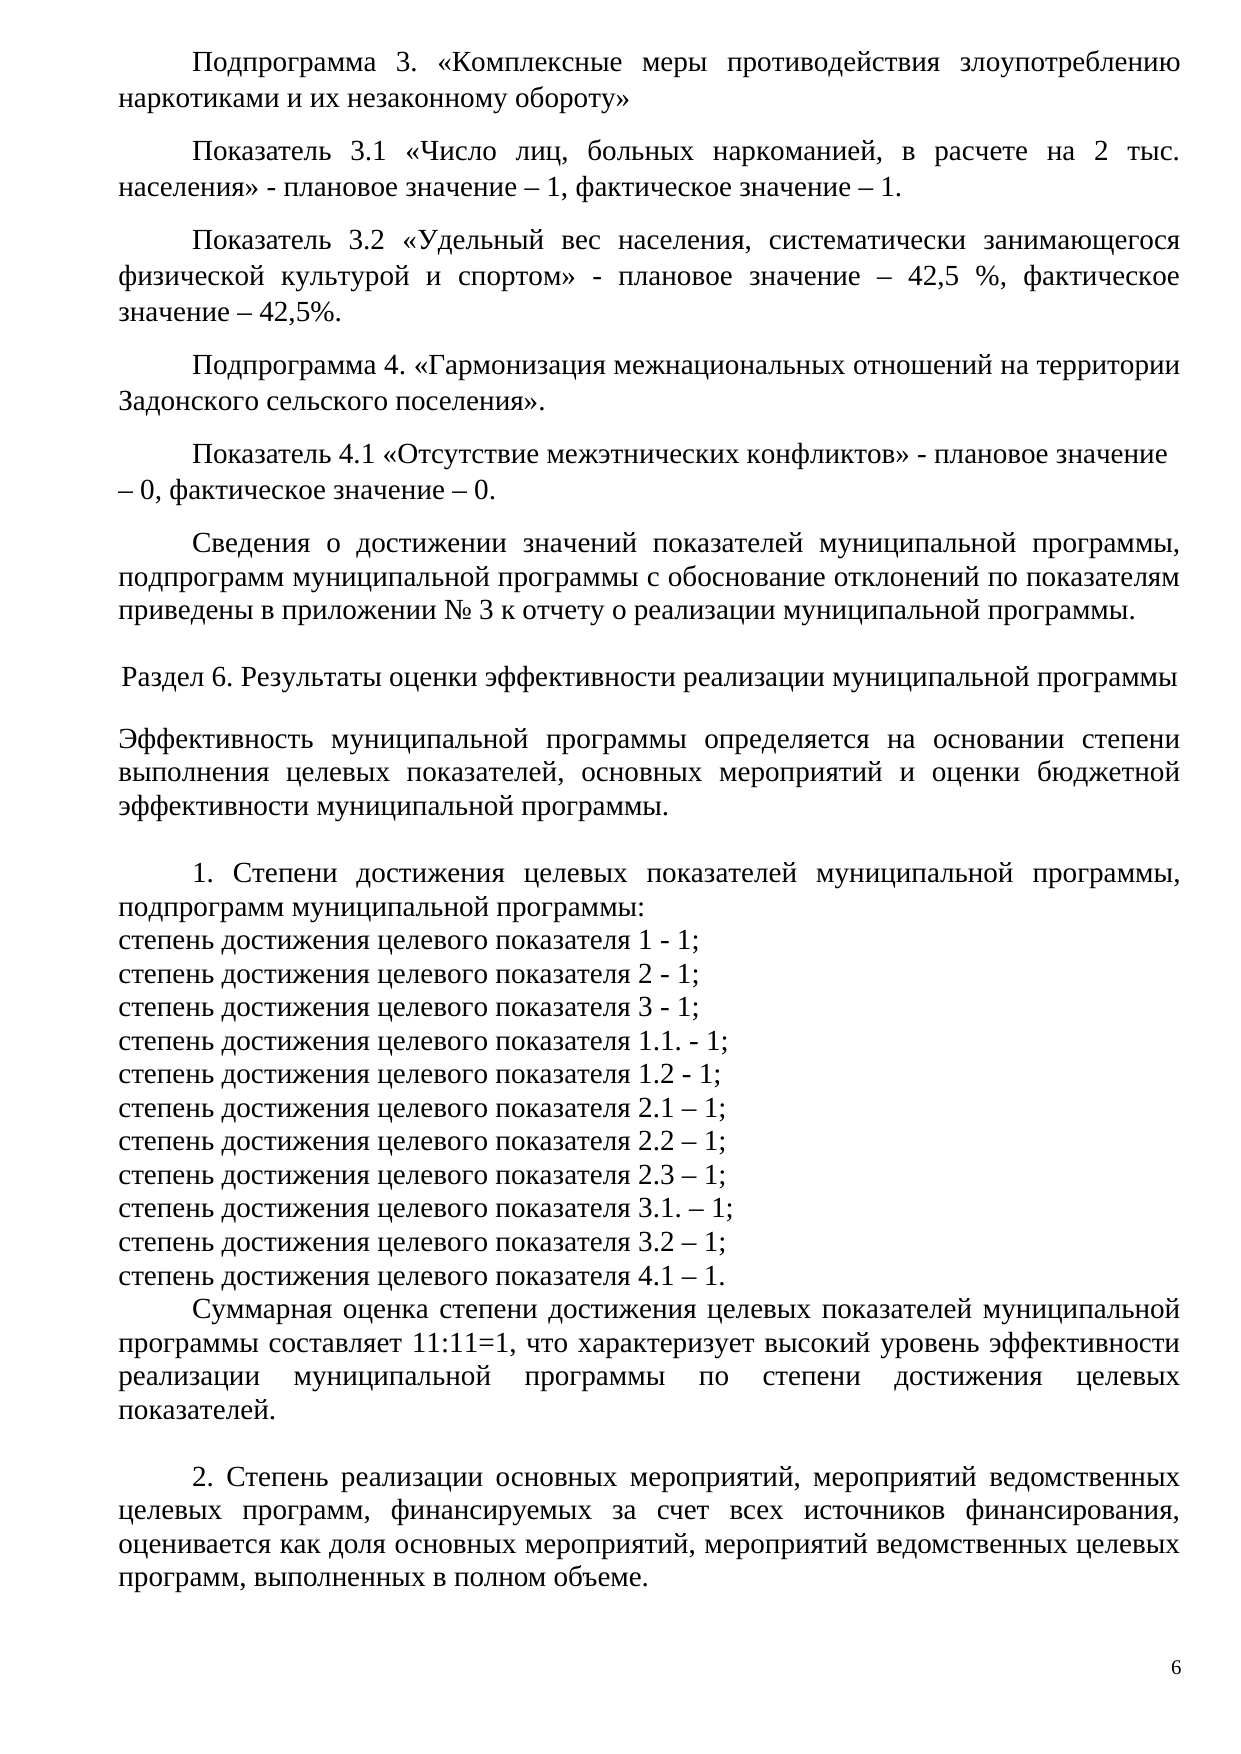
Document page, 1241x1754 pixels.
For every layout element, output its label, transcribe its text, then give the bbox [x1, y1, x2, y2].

text Подпрограмма 3. «Комплексные меры противодействия злоупотреблению наркотиками и их незаконному обороту» [118, 44, 1181, 114]
text степень достижения целевого показателя 1.2 - 1; [118, 1056, 1181, 1090]
text степень достижения целевого показателя 3 - 1; [118, 989, 1181, 1023]
text степень достижения целевого показателя 1 - 1; [118, 922, 1181, 956]
text степень достижения целевого показателя 3.2 – 1; [118, 1224, 1181, 1258]
text Показатель 3.1 «Число лиц, больных наркоманией, в расчете на 2 тыс. населения» - плановое значение – 1, фактическое значение – 1. [118, 133, 1181, 203]
text 1. Степени достижения целевых показателей муниципальной программы, подпрограмм муниципальной программы: [118, 855, 1181, 922]
text Показатель 4.1 «Отсутствие межэтнических конфликтов» - плановое значение – 0, фактическое значение – 0. [118, 436, 1181, 506]
text 2. Степень реализации основных мероприятий, мероприятий ведомственных целевых программ, финансируемых за счет всех источников финансирования, оценивается как доля основных мероприятий, мероприятий ведомственных целевых программ, выполненных в полном объеме. [118, 1459, 1181, 1593]
text степень достижения целевого показателя 2 - 1; [118, 956, 1181, 989]
text степень достижения целевого показателя 4.1 – 1. [118, 1258, 1181, 1291]
text Показатель 3.2 «Удельный вес населения, систематически занимающегося физической культурой и спортом» - плановое значение – 42,5 %, фактическое значение – 42,5%. [118, 222, 1181, 328]
text Подпрограмма 4. «Гармонизация межнациональных отношений на территории Задонского сельского поселения». [118, 347, 1181, 417]
text Сведения о достижении значений показателей муниципальной программы, подпрограмм муниципальной программы с обоснование отклонений по показателям приведены в приложении № 3 к отчету о реализации муниципальной программы. [118, 525, 1181, 626]
text степень достижения целевого показателя 1.1. - 1; [118, 1023, 1181, 1056]
text степень достижения целевого показателя 3.1. – 1; [118, 1191, 1181, 1224]
text степень достижения целевого показателя 2.1 – 1; [118, 1090, 1181, 1123]
text Раздел 6. Результаты оценки эффективности реализации муниципальной программы [118, 659, 1181, 721]
text Эффективность муниципальной программы определяется на основании степени выполнения целевых показателей, основных мероприятий и оценки бюджетной эффективности муниципальной программы. [118, 721, 1181, 822]
text степень достижения целевого показателя 2.2 – 1; [118, 1123, 1181, 1157]
text Суммарная оценка степени достижения целевых показателей муниципальной программы составляет 11:11=1, что характеризует высокий уровень эффективности реализации муниципальной программы по степени достижения целевых показателей. [118, 1291, 1181, 1425]
text степень достижения целевого показателя 2.3 – 1; [118, 1157, 1181, 1191]
